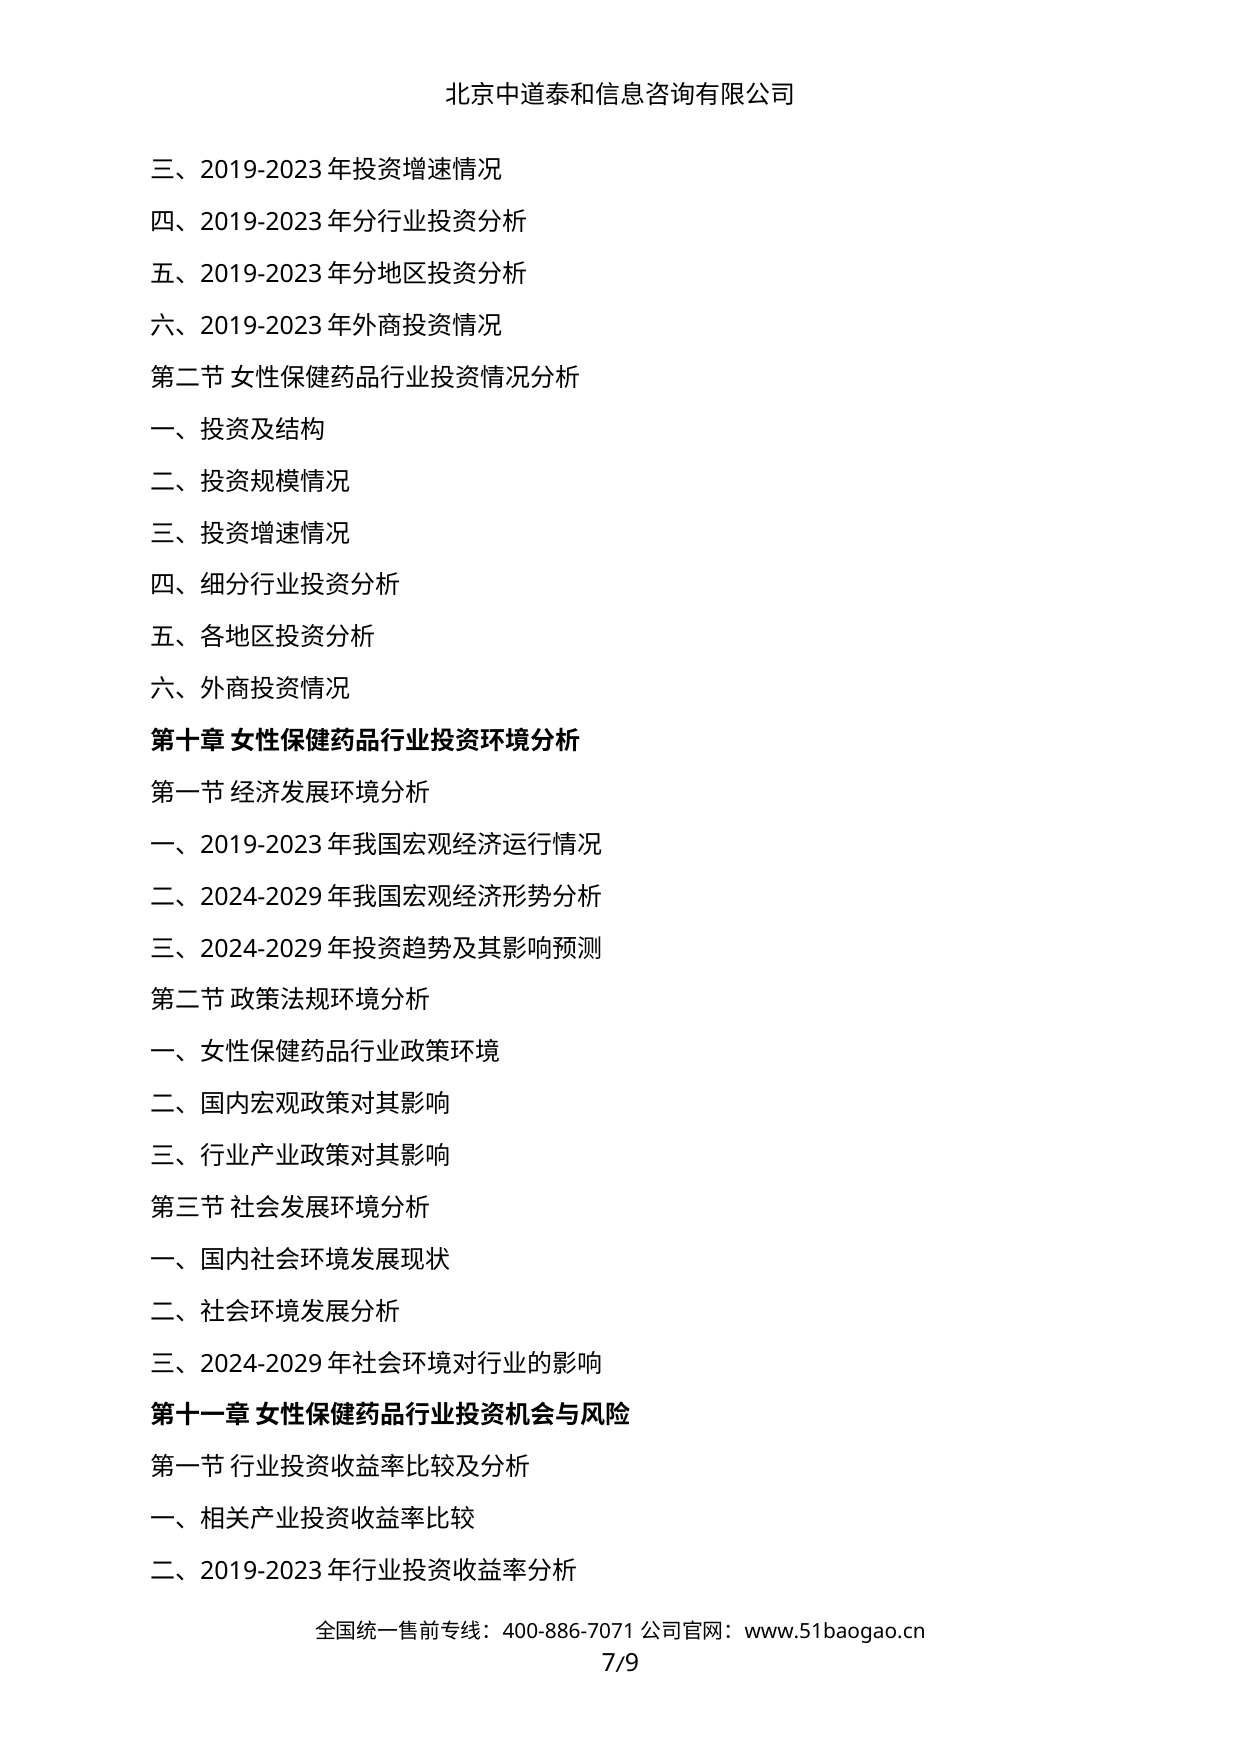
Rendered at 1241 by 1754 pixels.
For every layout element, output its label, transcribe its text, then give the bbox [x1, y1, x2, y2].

text 三、2019-2023年投资增速情况 [150, 150, 1090, 186]
text 二、投资规模情况 [150, 461, 1090, 497]
text 第二节 女性保健药品行业投资情况分析 [150, 357, 1090, 394]
text 第一节 行业投资收益率比较及分析 [150, 1447, 1090, 1483]
text 一、相关产业投资收益率比较 [150, 1499, 1090, 1535]
text 一、2019-2023年我国宏观经济运行情况 [150, 824, 1090, 861]
text 二、社会环境发展分析 [150, 1291, 1090, 1327]
text 二、2019-2023年行业投资收益率分析 [150, 1551, 1090, 1587]
text 第十一章 女性保健药品行业投资机会与风险 [150, 1395, 1090, 1431]
text 一、投资及结构 [150, 409, 1090, 446]
text 二、2024-2029年我国宏观经济形势分析 [150, 876, 1090, 912]
text 二、国内宏观政策对其影响 [150, 1084, 1090, 1120]
text 五、2019-2023年分地区投资分析 [150, 254, 1090, 290]
text 四、2019-2023年分行业投资分析 [150, 202, 1090, 238]
text 第二节 政策法规环境分析 [150, 980, 1090, 1016]
text 五、各地区投资分析 [150, 617, 1090, 653]
text 三、2024-2029年社会环境对行业的影响 [150, 1343, 1090, 1379]
text 第一节 经济发展环境分析 [150, 772, 1090, 809]
text 六、2019-2023年外商投资情况 [150, 306, 1090, 342]
text 三、行业产业政策对其影响 [150, 1136, 1090, 1172]
text 第三节 社会发展环境分析 [150, 1187, 1090, 1224]
text 第十章 女性保健药品行业投资环境分析 [150, 721, 1090, 757]
text 四、细分行业投资分析 [150, 565, 1090, 601]
text 一、国内社会环境发展现状 [150, 1239, 1090, 1276]
text 三、投资增速情况 [150, 513, 1090, 549]
text 一、女性保健药品行业政策环境 [150, 1032, 1090, 1068]
text 三、2024-2029年投资趋势及其影响预测 [150, 928, 1090, 964]
text 六、外商投资情况 [150, 669, 1090, 705]
